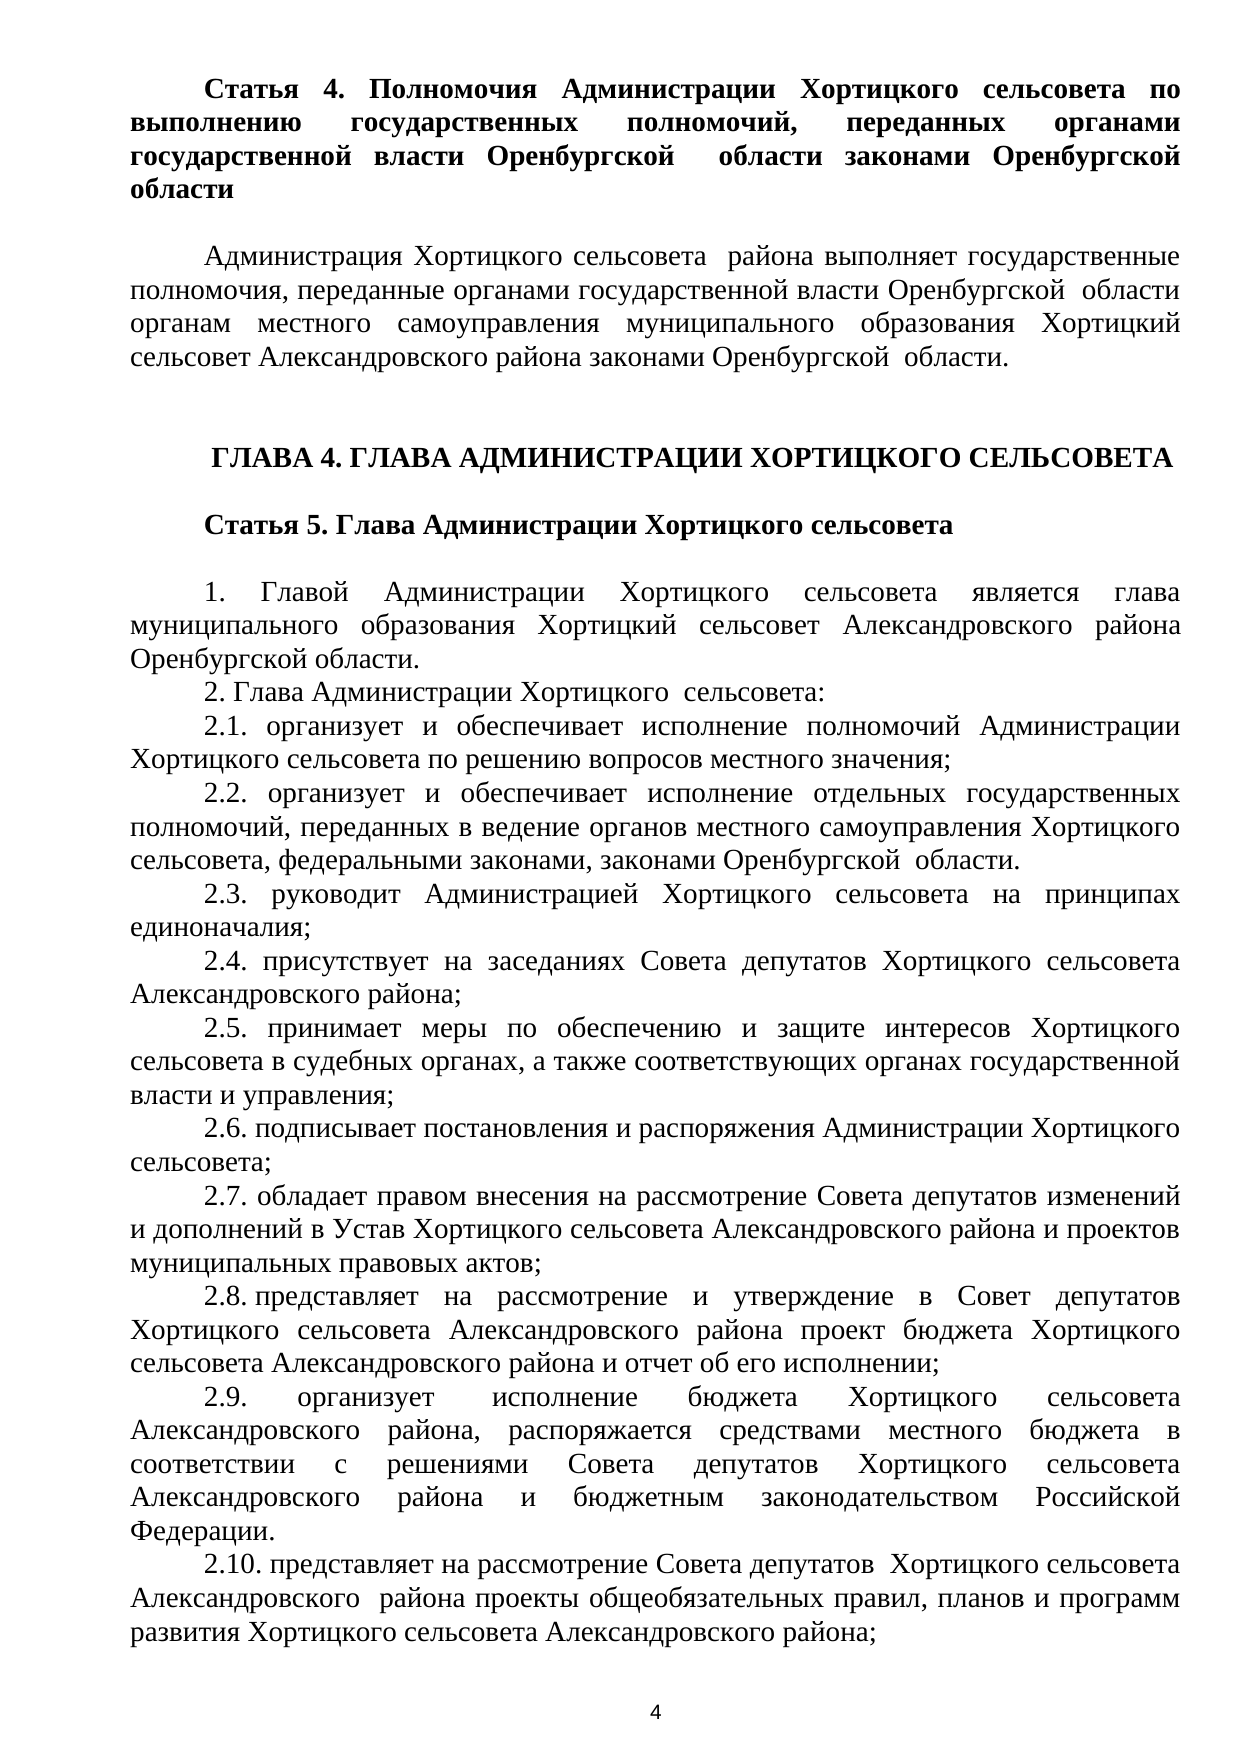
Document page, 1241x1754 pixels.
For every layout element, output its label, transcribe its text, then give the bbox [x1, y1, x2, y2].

text 2.8. представляет на рассмотрение и утверждение в Совет депутатов Хортицкого сельсовета Александровского района проект бюджета Хортицкого сельсовета Александровского района и отчет об его исполнении; [130, 1278, 1181, 1379]
text Администрация Хортицкого сельсовета района выполняет государственные полномочия, переданные органами государственной власти Оренбургской области органам местного самоуправления муниципального образования Хортицкий сельсовет Александровского района законами Оренбургской области. [130, 238, 1181, 373]
text Статья 5. Глава Администрации Хортицкого сельсовета [130, 507, 1181, 540]
text 2.5. принимает меры по обеспечению и защите интересов Хортицкого сельсовета в судебных органах, а также соответствующих органах государственной власти и управления; [130, 1010, 1181, 1111]
text 2.9. организует исполнение бюджета Хортицкого сельсовета Александровского района, распоряжается средствами местного бюджета в соответствии с решениями Совета депутатов Хортицкого сельсовета Александровского района и бюджетным законодательством Российской Федерации. [130, 1379, 1181, 1547]
text 2. Глава Администрации Хортицкого сельсовета: [130, 674, 1181, 708]
text 1. Главой Администрации Хортицкого сельсовета является глава муниципального образования Хортицкий сельсовет Александровского района Оренбургской области. [130, 574, 1181, 674]
text ГЛАВА 4. ГЛАВА АДМИНИСТРАЦИИ ХОРТИЦКОГО СЕЛЬСОВЕТА [130, 440, 1181, 473]
text 2.1. организует и обеспечивает исполнение полномочий Администрации Хортицкого сельсовета по решению вопросов местного значения; [130, 708, 1181, 775]
text Статья 4. Полномочия Администрации Хортицкого сельсовета по выполнению государственных полномочий, переданных органами государственной власти Оренбургской области законами Оренбургской области [130, 71, 1181, 205]
text 2.2. организует и обеспечивает исполнение отдельных государственных полномочий, переданных в ведение органов местного самоуправления Хортицкого сельсовета, федеральными законами, законами Оренбургской области. [130, 775, 1181, 876]
text 2.10. представляет на рассмотрение Совета депутатов Хортицкого сельсовета Александровского района проекты общеобязательных правил, планов и программ развития Хортицкого сельсовета Александровского района; [130, 1547, 1181, 1647]
text 2.6. подписывает постановления и распоряжения Администрации Хортицкого сельсовета; [130, 1111, 1181, 1178]
text 2.4. присутствует на заседаниях Совета депутатов Хортицкого сельсовета Александровского района; [130, 943, 1181, 1010]
text 2.3. руководит Администрацией Хортицкого сельсовета на принципах единоначалия; [130, 876, 1181, 943]
text 2.7. обладает правом внесения на рассмотрение Совета депутатов изменений и дополнений в Устав Хортицкого сельсовета Александровского района и проектов муниципальных правовых актов; [130, 1178, 1181, 1278]
